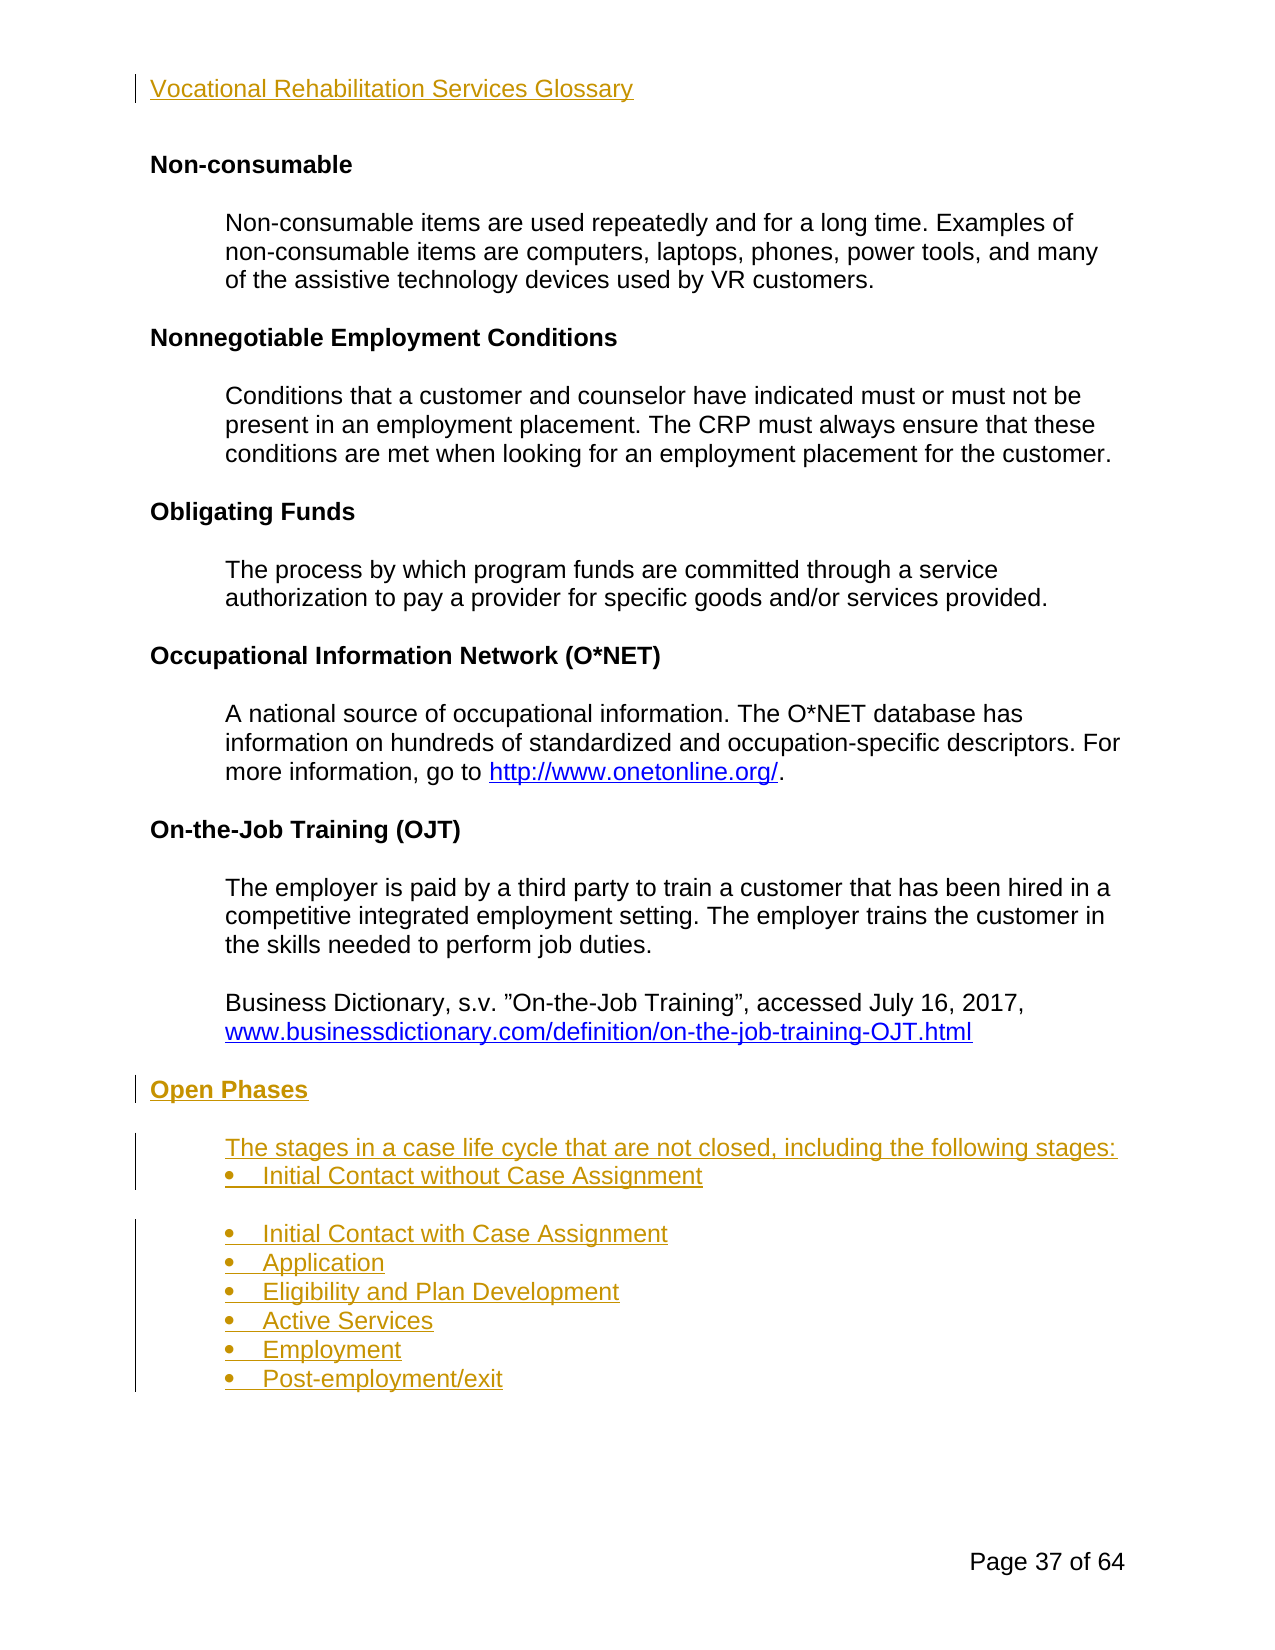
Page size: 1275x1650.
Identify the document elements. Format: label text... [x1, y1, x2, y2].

text Obligating Funds [150, 497, 1125, 525]
text Non-consumable items are used repeatedly and for a long time. Examples of non-consumable items are computers, laptops, phones, power tools, and many of the assistive technology devices used by VR customers. [225, 208, 1125, 294]
text Non-consumable [150, 150, 1125, 179]
text The employer is paid by a third party to train a customer that has been hired in a competitive integrated employment setting. The employer trains the customer in the skills needed to perform job duties. [225, 872, 1125, 959]
text On-the-Job Training (OJT) [150, 814, 1125, 843]
text Conditions that a customer and counselor have indicated must or must not be present in an employment placement. The CRP must always ensure that these conditions are met when looking for an employment placement for the customer. [225, 381, 1125, 467]
text Nonnegotiable Employment Conditions [150, 323, 1125, 352]
text A national source of occupational information. The O*NET database has information on hundreds of standardized and occupation-specific descriptors. For more information, go to http://www.onetonline.org/. [225, 699, 1125, 785]
text The process by which program funds are committed through a service authorization to pay a provider for specific goods and/or services provided. [225, 554, 1125, 612]
text Occupational Information Network (O*NET) [150, 641, 1125, 670]
text Business Dictionary, s.v. ”On-the-Job Training”, accessed July 16, 2017, www.businessdictionary.com/definition/on-the-job-training-OJT.html [225, 988, 1125, 1045]
